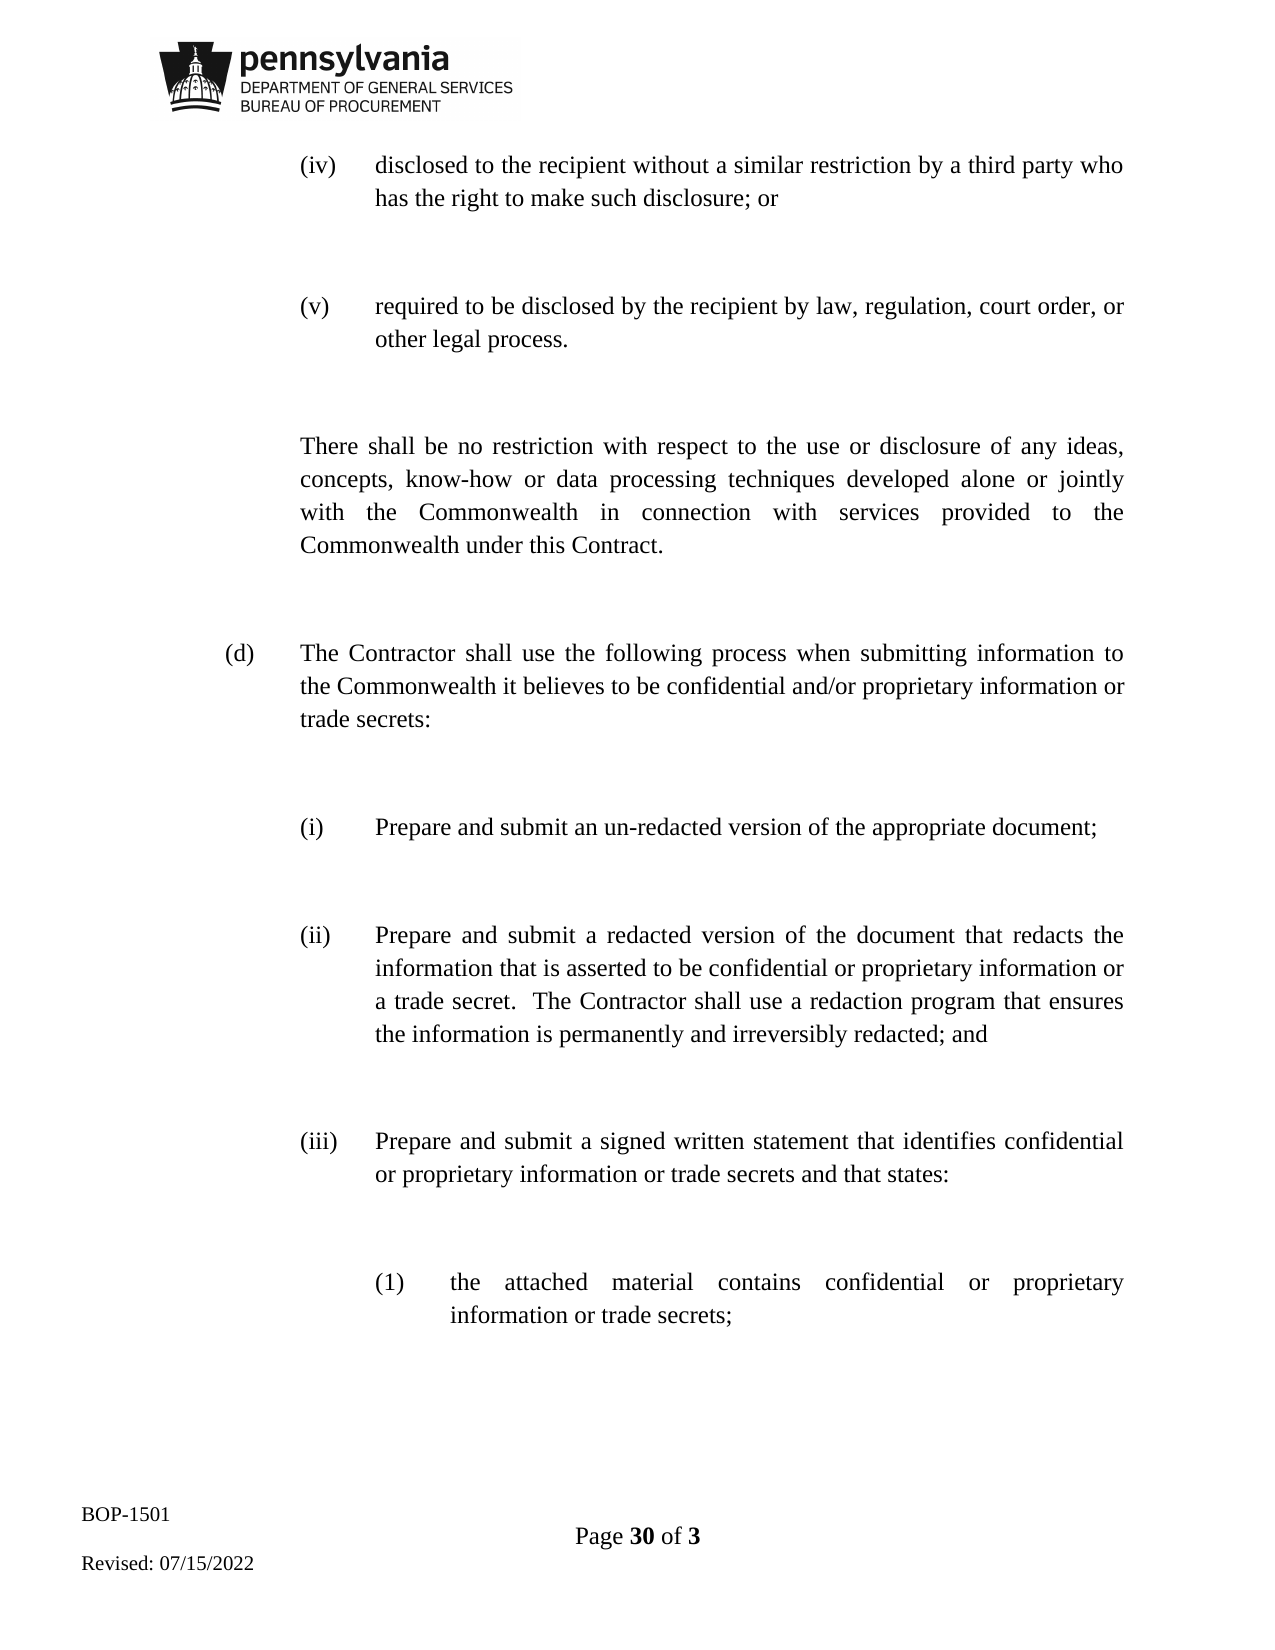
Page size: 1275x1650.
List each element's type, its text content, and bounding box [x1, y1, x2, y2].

picture [150, 37, 522, 121]
list required to be disclosed by the recipient by law, regulation, court order, or other legal process. [300, 291, 1125, 352]
list the attached material contains confidential or proprietary information or trade secrets; [375, 1267, 1125, 1329]
list Prepare and submit an un-redacted version of the appropriate document; [300, 812, 1125, 841]
list Prepare and submit a redacted version of the document that redacts the information that is asserted to be confidential or proprietary information or a trade secret. The Contractor shall use a redaction program that ensures the information is permanently and irreversibly redacted; and [300, 920, 1125, 1047]
list The Contractor shall use the following process when submitting information to the Commonwealth it believes to be confidential and/or proprietary information or trade secrets: [225, 638, 1125, 733]
list Prepare and submit a signed written statement that identifies confidential or proprietary information or trade secrets and that states: [300, 1126, 1125, 1188]
text There shall be no restriction with respect to the use or disclosure of any ideas, concepts, know-how or data processing techniques developed alone or jointly with the Commonwealth in connection with services provided to the Commonwealth under this Contract. [300, 431, 1125, 559]
list disclosed to the recipient without a similar restriction by a third party who has the right to make such disclosure; or [300, 150, 1125, 212]
